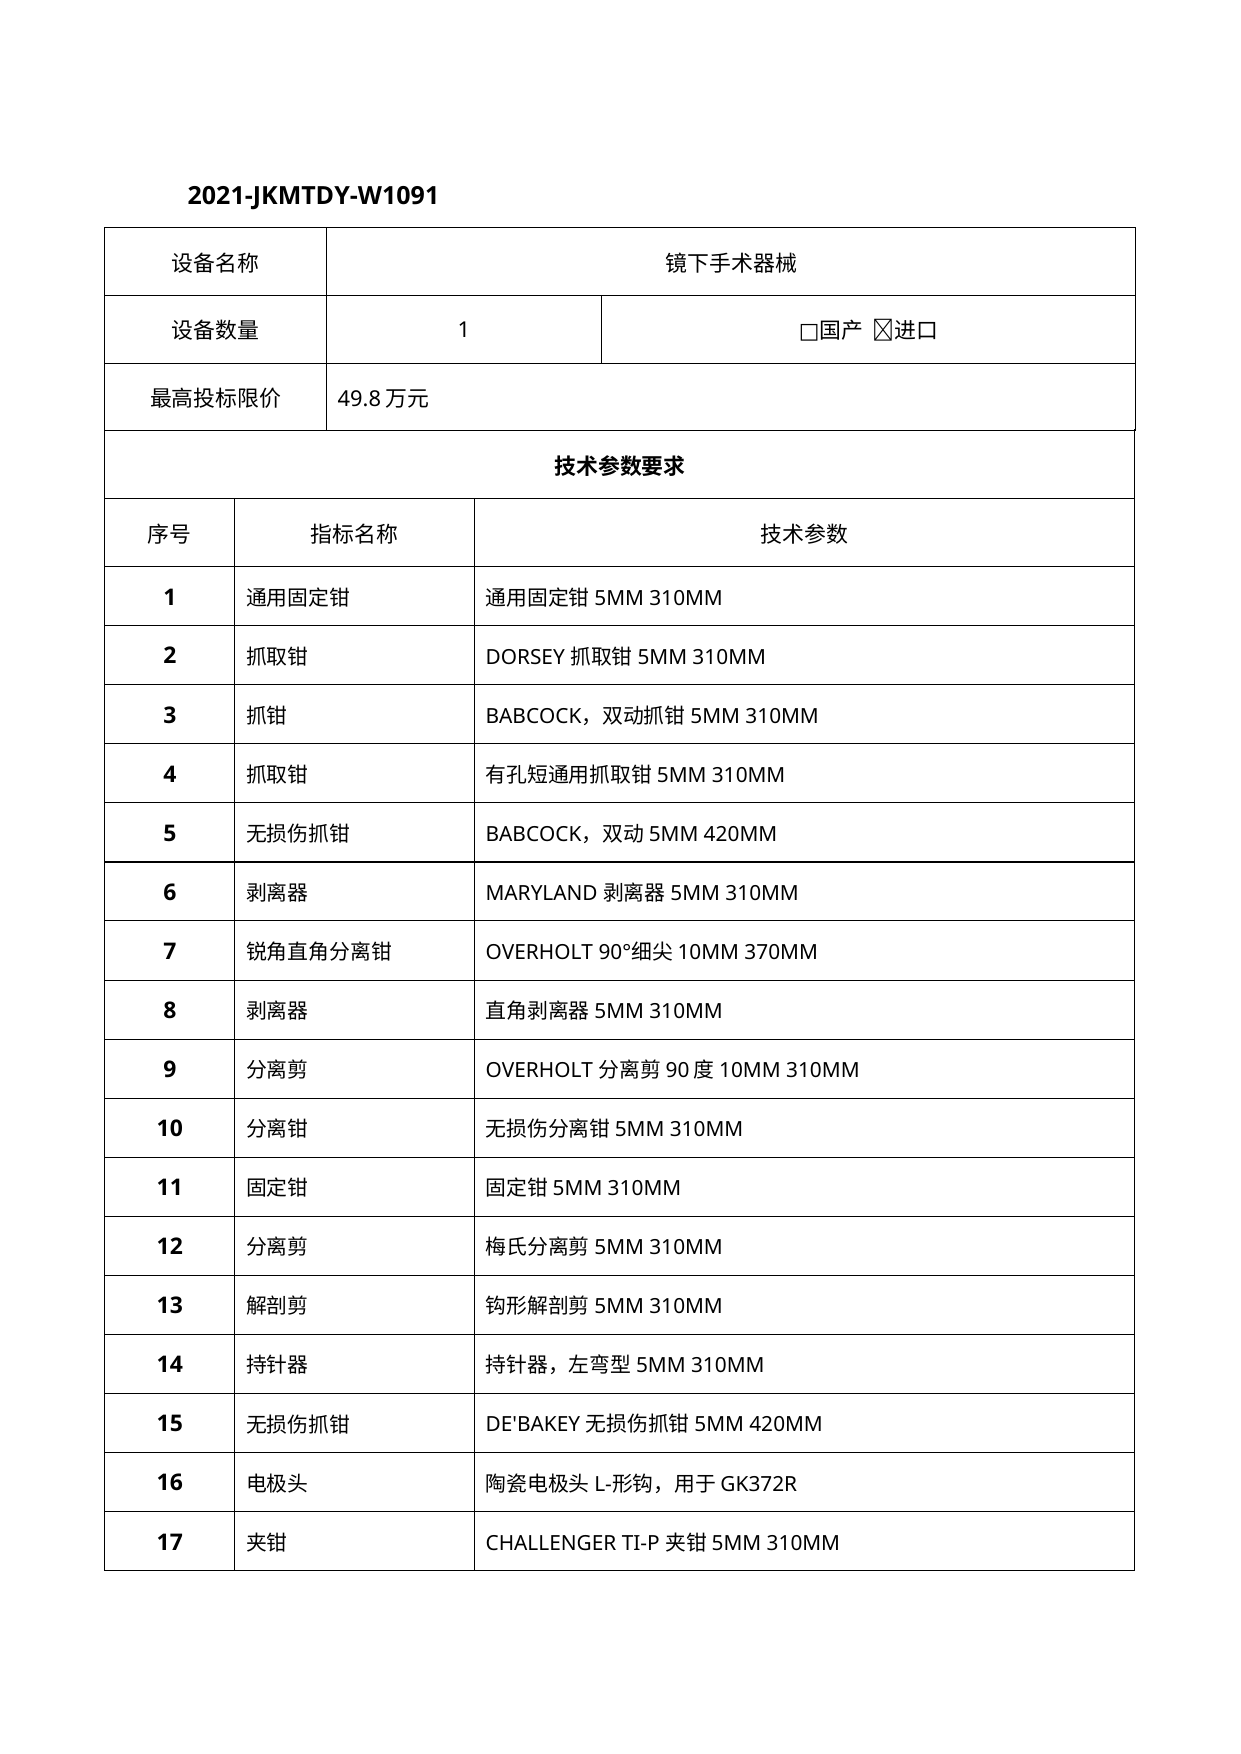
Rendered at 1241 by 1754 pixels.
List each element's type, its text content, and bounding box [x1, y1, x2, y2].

table_cell 17 [105, 1512, 234, 1570]
table_cell 夹钳 [235, 1512, 474, 1570]
table_cell 9 [105, 1040, 234, 1098]
table_cell BABCOCK，双动 5MM 420MM [475, 803, 1134, 861]
table_cell 12 [105, 1217, 234, 1275]
table_cell BABCOCK，双动抓钳 5MM 310MM [475, 685, 1134, 743]
table_cell OVERHOLT 分离剪 90度 10MM 310MM [475, 1040, 1134, 1098]
table_cell 持针器，左弯型 5MM 310MM [475, 1335, 1134, 1393]
table_cell 序号 [105, 499, 234, 566]
table_cell MARYLAND 剥离器 5MM 310MM [475, 863, 1134, 920]
table_cell CHALLENGER TI-P 夹钳 5MM 310MM [475, 1512, 1134, 1570]
table_cell □国产 进口 [602, 296, 1135, 363]
table_cell 电极头 [235, 1453, 474, 1511]
table_cell 14 [105, 1335, 234, 1393]
table_cell 1 [105, 567, 234, 625]
table_cell 技术参数要求 [105, 431, 1134, 498]
table_cell 4 [105, 744, 234, 802]
table_cell 固定钳 5MM 310MM [475, 1158, 1134, 1216]
table_cell 无损伤分离钳5MM 310MM [475, 1099, 1134, 1157]
table_cell 10 [105, 1099, 234, 1157]
table_cell 指标名称 [235, 499, 474, 566]
table_cell 梅氏分离剪 5MM 310MM [475, 1217, 1134, 1275]
table_cell 分离剪 [235, 1040, 474, 1098]
table_cell 6 [105, 863, 234, 920]
table_cell 无损伤抓钳 [235, 803, 474, 861]
table_cell 分离剪 [235, 1217, 474, 1275]
table_cell 5 [105, 803, 234, 861]
table_cell 抓取钳 [235, 626, 474, 684]
table_cell 16 [105, 1453, 234, 1511]
table_cell 15 [105, 1394, 234, 1452]
table_cell 通用固定钳 [235, 567, 474, 625]
table_cell 解剖剪 [235, 1276, 474, 1334]
table_cell 1 [327, 296, 601, 363]
table_cell 陶瓷电极头 L-形钩，用于GK372R [475, 1453, 1134, 1511]
table_cell 抓取钳 [235, 744, 474, 802]
table_cell 固定钳 [235, 1158, 474, 1216]
table_cell 2 [105, 626, 234, 684]
table_cell 直角剥离器 5MM 310MM [475, 981, 1134, 1038]
table_cell 49.8万元 [327, 364, 1135, 430]
table_cell 通用固定钳 5MM 310MM [475, 567, 1134, 625]
table_cell 有孔短通用抓取钳 5MM 310MM [475, 744, 1134, 802]
text 2021-JKMTDY-W1091 [187, 162, 1053, 227]
table_cell 技术参数 [475, 499, 1134, 566]
table_cell OVERHOLT 90°细尖 10MM 370MM [475, 921, 1134, 979]
table_cell 抓钳 [235, 685, 474, 743]
table_cell 锐角直角分离钳 [235, 921, 474, 979]
table_cell 最高投标限价 [105, 364, 326, 430]
table_header 设备名称 [105, 228, 326, 295]
table_cell DORSEY 抓取钳 5MM 310MM [475, 626, 1134, 684]
table_cell 3 [105, 685, 234, 743]
table_cell 8 [105, 981, 234, 1038]
table_cell 无损伤抓钳 [235, 1394, 474, 1452]
table_cell 分离钳 [235, 1099, 474, 1157]
table_cell 设备数量 [105, 296, 326, 363]
table_cell DE'BAKEY 无损伤抓钳 5MM 420MM [475, 1394, 1134, 1452]
table_cell 钩形解剖剪 5MM 310MM [475, 1276, 1134, 1334]
table_cell 剥离器 [235, 863, 474, 920]
table_cell 13 [105, 1276, 234, 1334]
table_cell 7 [105, 921, 234, 979]
table_cell 持针器 [235, 1335, 474, 1393]
table_cell 11 [105, 1158, 234, 1216]
table_cell 剥离器 [235, 981, 474, 1038]
table_header 镜下手术器械 [327, 228, 1135, 295]
